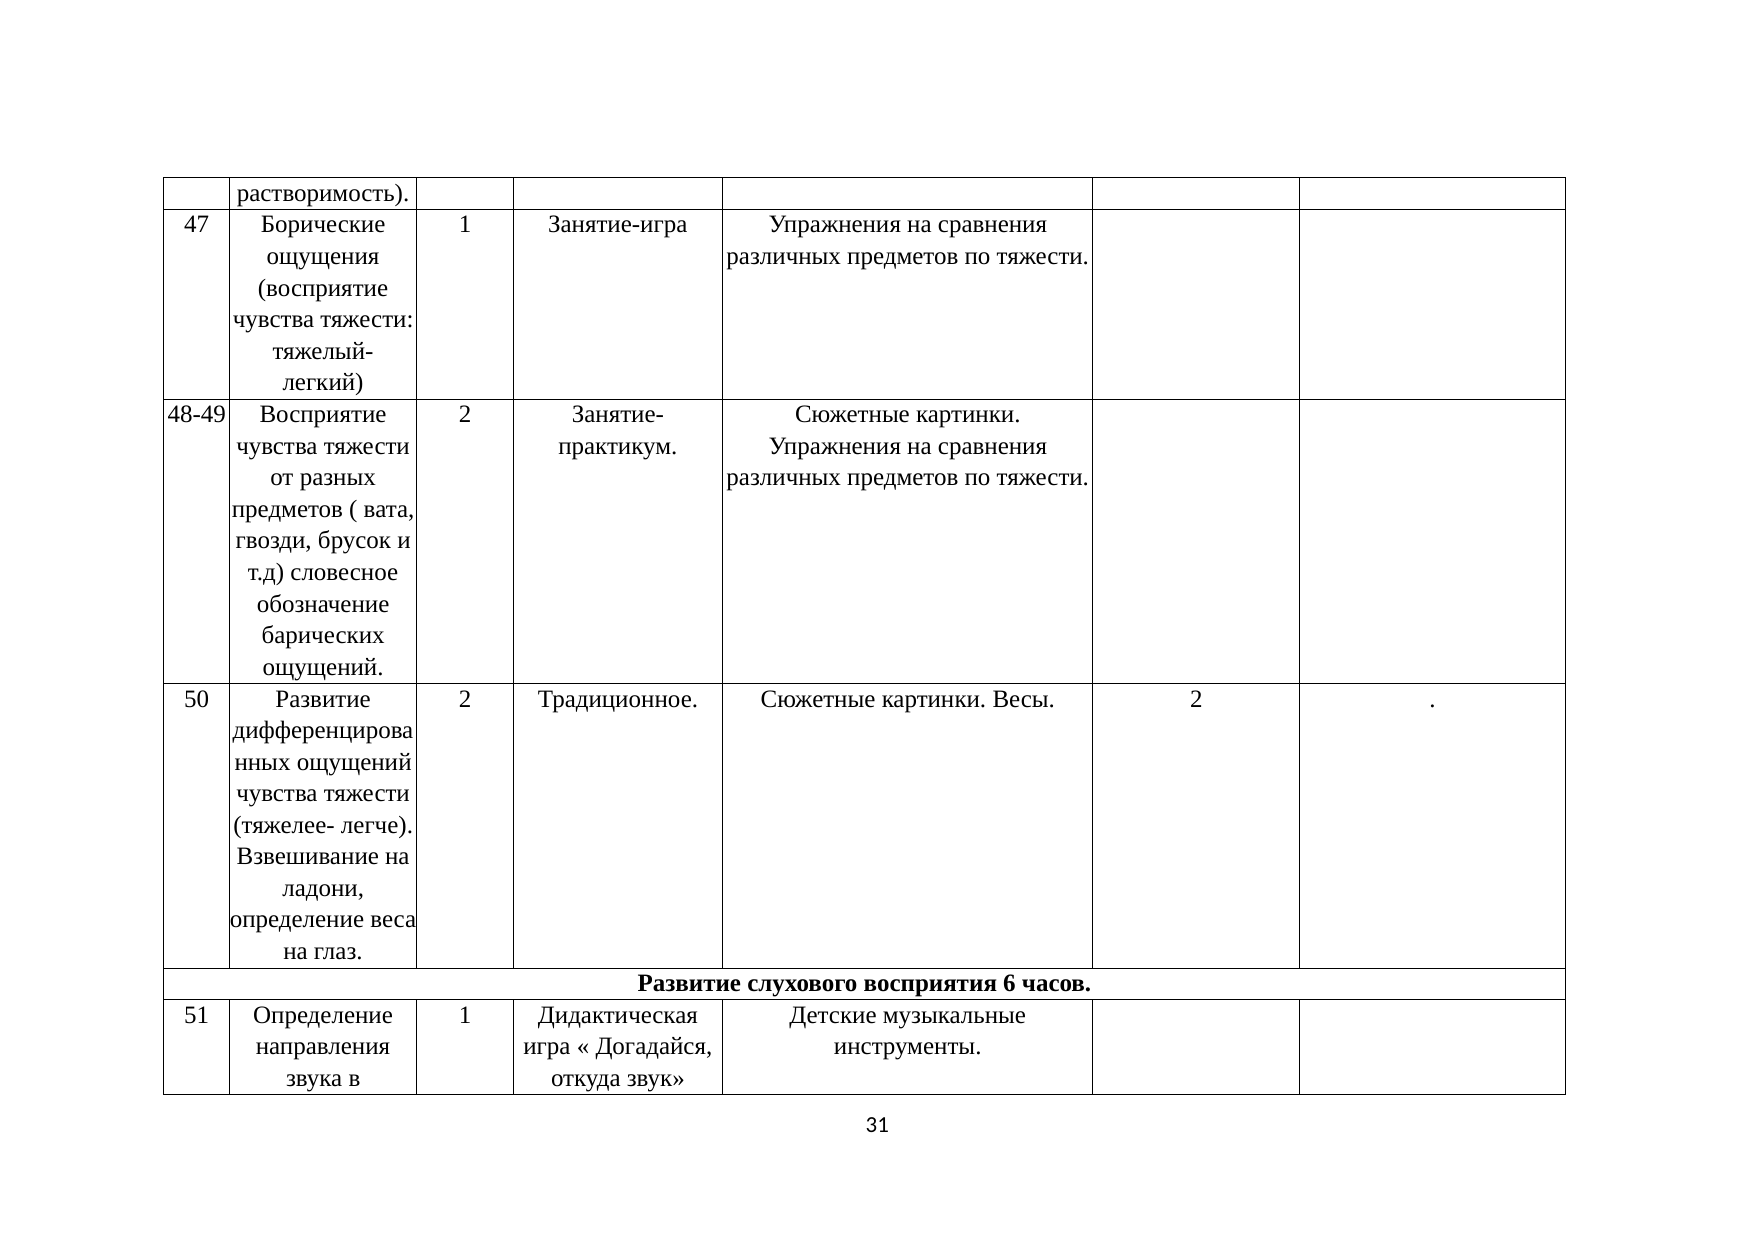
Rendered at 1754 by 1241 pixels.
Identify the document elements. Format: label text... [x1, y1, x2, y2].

table_cell [1300, 1000, 1565, 1094]
table_cell Сюжетные картинки. Весы. [723, 684, 1092, 967]
table_cell [1300, 210, 1565, 399]
table_cell 1 [417, 210, 513, 399]
table_cell [1093, 178, 1299, 209]
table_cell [230, 1000, 416, 1094]
table_cell [1300, 178, 1565, 209]
table_cell 47 [164, 210, 229, 399]
table_cell [1093, 210, 1299, 399]
table_cell Восприятие чувства тяжести от разных предметов ( вата, гвозди, брусок и т.д) словесное обозначение барических ощущений. [230, 400, 416, 683]
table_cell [514, 1000, 722, 1094]
table_cell 46 [164, 178, 229, 209]
table_cell 50 [164, 684, 229, 967]
table_cell Занятие- практикум. [514, 400, 722, 683]
table_cell Занятие-игра [514, 210, 722, 399]
table_cell Упражнения на сравнения различных предметов по тяжести. [723, 210, 1092, 399]
table_cell Развитие слухового восприятия 6 часов. [164, 969, 1565, 999]
table_cell . [1300, 684, 1565, 967]
table_cell [1093, 400, 1299, 683]
table_cell Сюжетные картинки. Упражнения на сравнения различных предметов по тяжести. [723, 400, 1092, 683]
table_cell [514, 178, 722, 209]
table_cell [1300, 400, 1565, 683]
table_cell 1 [417, 1000, 513, 1094]
table_cell 1 [417, 178, 513, 209]
table_cell [1093, 1000, 1299, 1094]
table_cell 48-49 [164, 400, 229, 683]
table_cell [230, 178, 416, 209]
table_cell Борические ощущения (восприятие чувства тяжести: тяжелый- легкий) [230, 210, 416, 399]
table_cell Традиционное. [514, 684, 722, 967]
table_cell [723, 1000, 1092, 1094]
table_cell 2 [417, 684, 513, 967]
table_cell 51 [164, 1000, 229, 1094]
table_cell 2 [417, 400, 513, 683]
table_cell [723, 178, 1092, 209]
table_cell 2 [1093, 684, 1299, 967]
table_cell Развитие дифференцированных ощущений чувства тяжести (тяжелее- легче). Взвешивание на ладони, определение веса на глаз. [230, 684, 416, 967]
